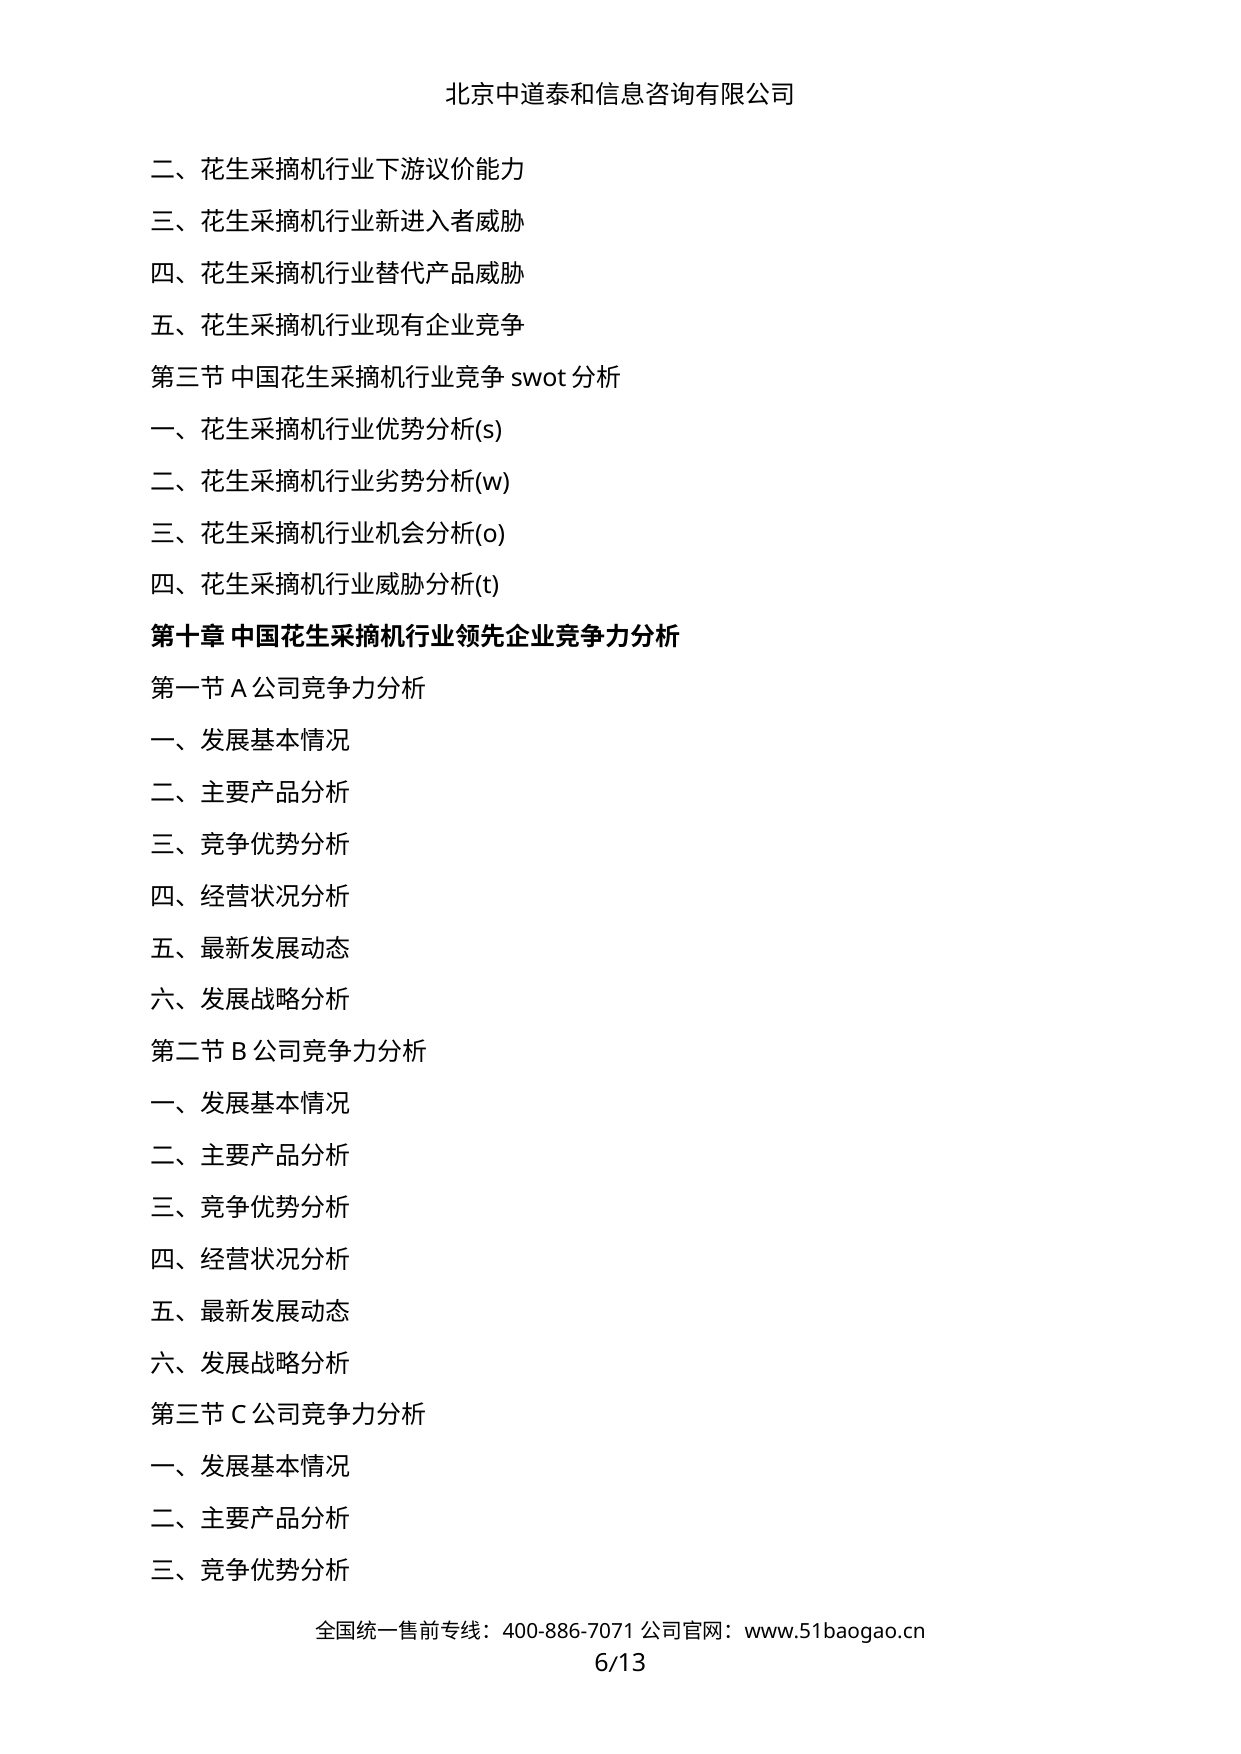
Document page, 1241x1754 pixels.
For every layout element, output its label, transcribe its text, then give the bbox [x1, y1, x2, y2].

text 二、主要产品分析 [150, 1499, 1090, 1535]
text 一、发展基本情况 [150, 1447, 1090, 1483]
text 第三节 C公司竞争力分析 [150, 1395, 1090, 1431]
text 三、竞争优势分析 [150, 1551, 1090, 1587]
text 三、花生采摘机行业机会分析(o) [150, 513, 1090, 549]
text 四、经营状况分析 [150, 876, 1090, 912]
text 四、经营状况分析 [150, 1239, 1090, 1276]
text 三、花生采摘机行业新进入者威胁 [150, 202, 1090, 238]
text 三、竞争优势分析 [150, 824, 1090, 861]
text 三、竞争优势分析 [150, 1187, 1090, 1224]
text 六、发展战略分析 [150, 980, 1090, 1016]
text 六、发展战略分析 [150, 1343, 1090, 1379]
text 第二节 B公司竞争力分析 [150, 1032, 1090, 1068]
text 一、花生采摘机行业优势分析(s) [150, 409, 1090, 446]
text 第一节 A公司竞争力分析 [150, 669, 1090, 705]
text 二、主要产品分析 [150, 772, 1090, 809]
text 五、最新发展动态 [150, 1291, 1090, 1327]
text 一、发展基本情况 [150, 721, 1090, 757]
text 二、花生采摘机行业下游议价能力 [150, 150, 1090, 186]
text 第三节 中国花生采摘机行业竞争swot分析 [150, 357, 1090, 394]
text 第十章 中国花生采摘机行业领先企业竞争力分析 [150, 617, 1090, 653]
text 五、最新发展动态 [150, 928, 1090, 964]
text 二、花生采摘机行业劣势分析(w) [150, 461, 1090, 497]
text 二、主要产品分析 [150, 1136, 1090, 1172]
text 一、发展基本情况 [150, 1084, 1090, 1120]
text 四、花生采摘机行业替代产品威胁 [150, 254, 1090, 290]
text 五、花生采摘机行业现有企业竞争 [150, 306, 1090, 342]
text 四、花生采摘机行业威胁分析(t) [150, 565, 1090, 601]
